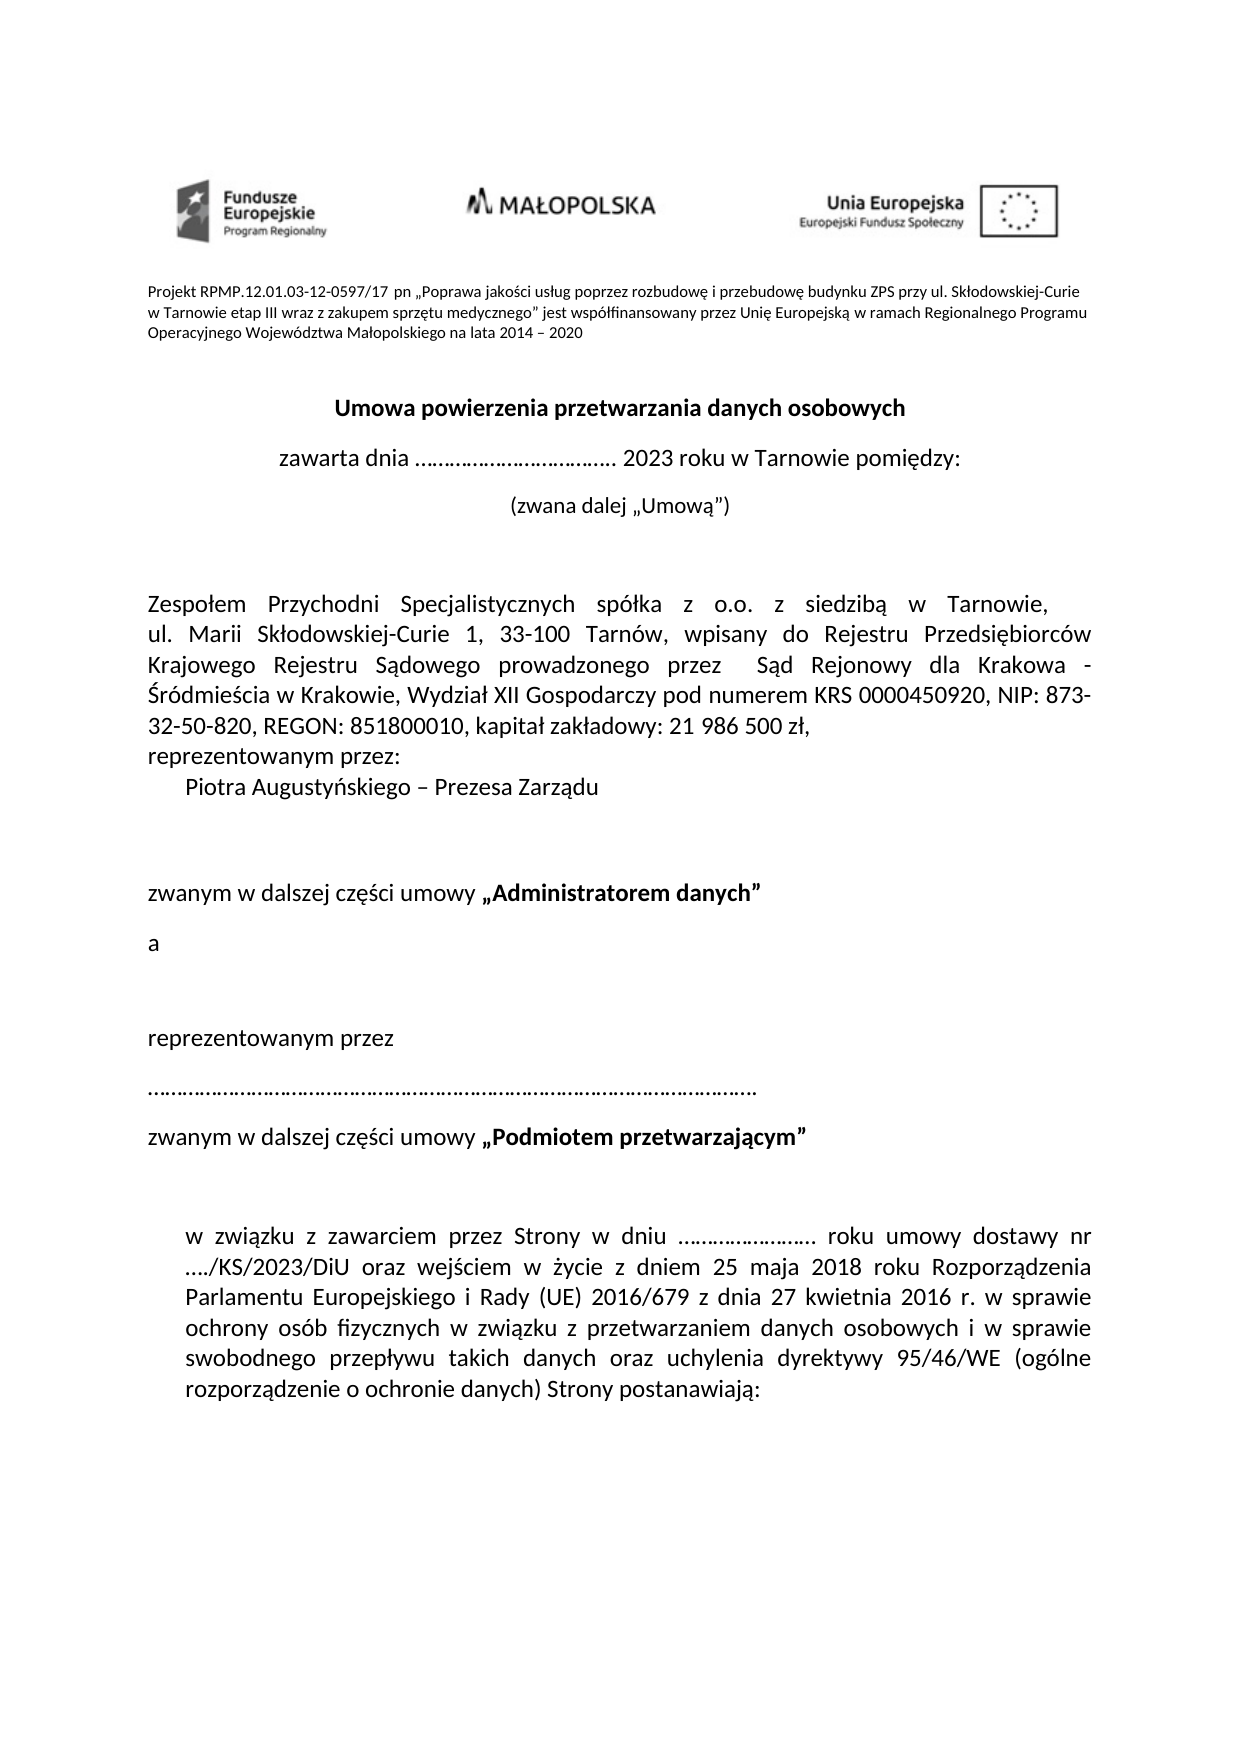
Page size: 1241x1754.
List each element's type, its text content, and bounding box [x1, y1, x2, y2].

text Projekt RPMP.12.01.03-12-0597/17 pn „Poprawa jakości usług poprzez rozbudowę i przebudowę budynku ZPS przy ul. Skłodowskiej-Curie w Tarnowie etap III wraz z zakupem sprzętu medycznego” jest współfinansowany przez Unię Europejską w ramach Regionalnego Programu Operacyjnego Województwa Małopolskiego na lata 2014 – 2020 [148, 282, 1093, 343]
text ……………………………………………………………………………………………. [148, 1071, 1093, 1102]
text reprezentowanym przez: [148, 741, 1093, 771]
text zwanym w dalszej części umowy „Administratorem danych” [148, 877, 1093, 908]
text Zespołem Przychodni Specjalistycznych spółka z o.o. z siedzibą w Tarnowie, ul. Marii Skłodowskiej-Curie 1, 33-100 Tarnów, wpisany do Rejestru Przedsiębiorców Krajowego Rejestru Sądowego prowadzonego przez Sąd Rejonowy dla Krakowa - Śródmieścia w Krakowie, Wydział XII Gospodarczy pod numerem KRS 0000450920, NIP: 873-32-50-820, REGON: 851800010, kapitał zakładowy: 21 986 500 zł, [148, 588, 1093, 741]
text w związku z zawarciem przez Strony w dniu …………………… roku umowy dostawy nr …./KS/2023/DiU oraz wejściem w życie z dniem 25 maja 2018 roku Rozporządzenia Parlamentu Europejskiego i Rady (UE) 2016/679 z dnia 27 kwietnia 2016 r. w sprawie ochrony osób fizycznych w związku z przetwarzaniem danych osobowych i w sprawie swobodnego przepływu takich danych oraz uchylenia dyrektywy 95/46/WE (ogólne rozporządzenie o ochronie danych) Strony postanawiają: [185, 1220, 1093, 1403]
text a [148, 927, 1093, 958]
text Piotra Augustyńskiego – Prezesa Zarządu [185, 771, 1093, 828]
text reprezentowanym przez [148, 1022, 1093, 1052]
text zwanym w dalszej części umowy „Podmiotem przetwarzającym” [148, 1121, 1093, 1151]
picture [147, 147, 1093, 263]
text Umowa powierzenia przetwarzania danych osobowych [148, 392, 1093, 423]
text (zwana dalej „Umową”) [148, 491, 1093, 519]
text zawarta dnia …………………………….. 2023 roku w Tarnowie pomiędzy: [148, 442, 1093, 472]
